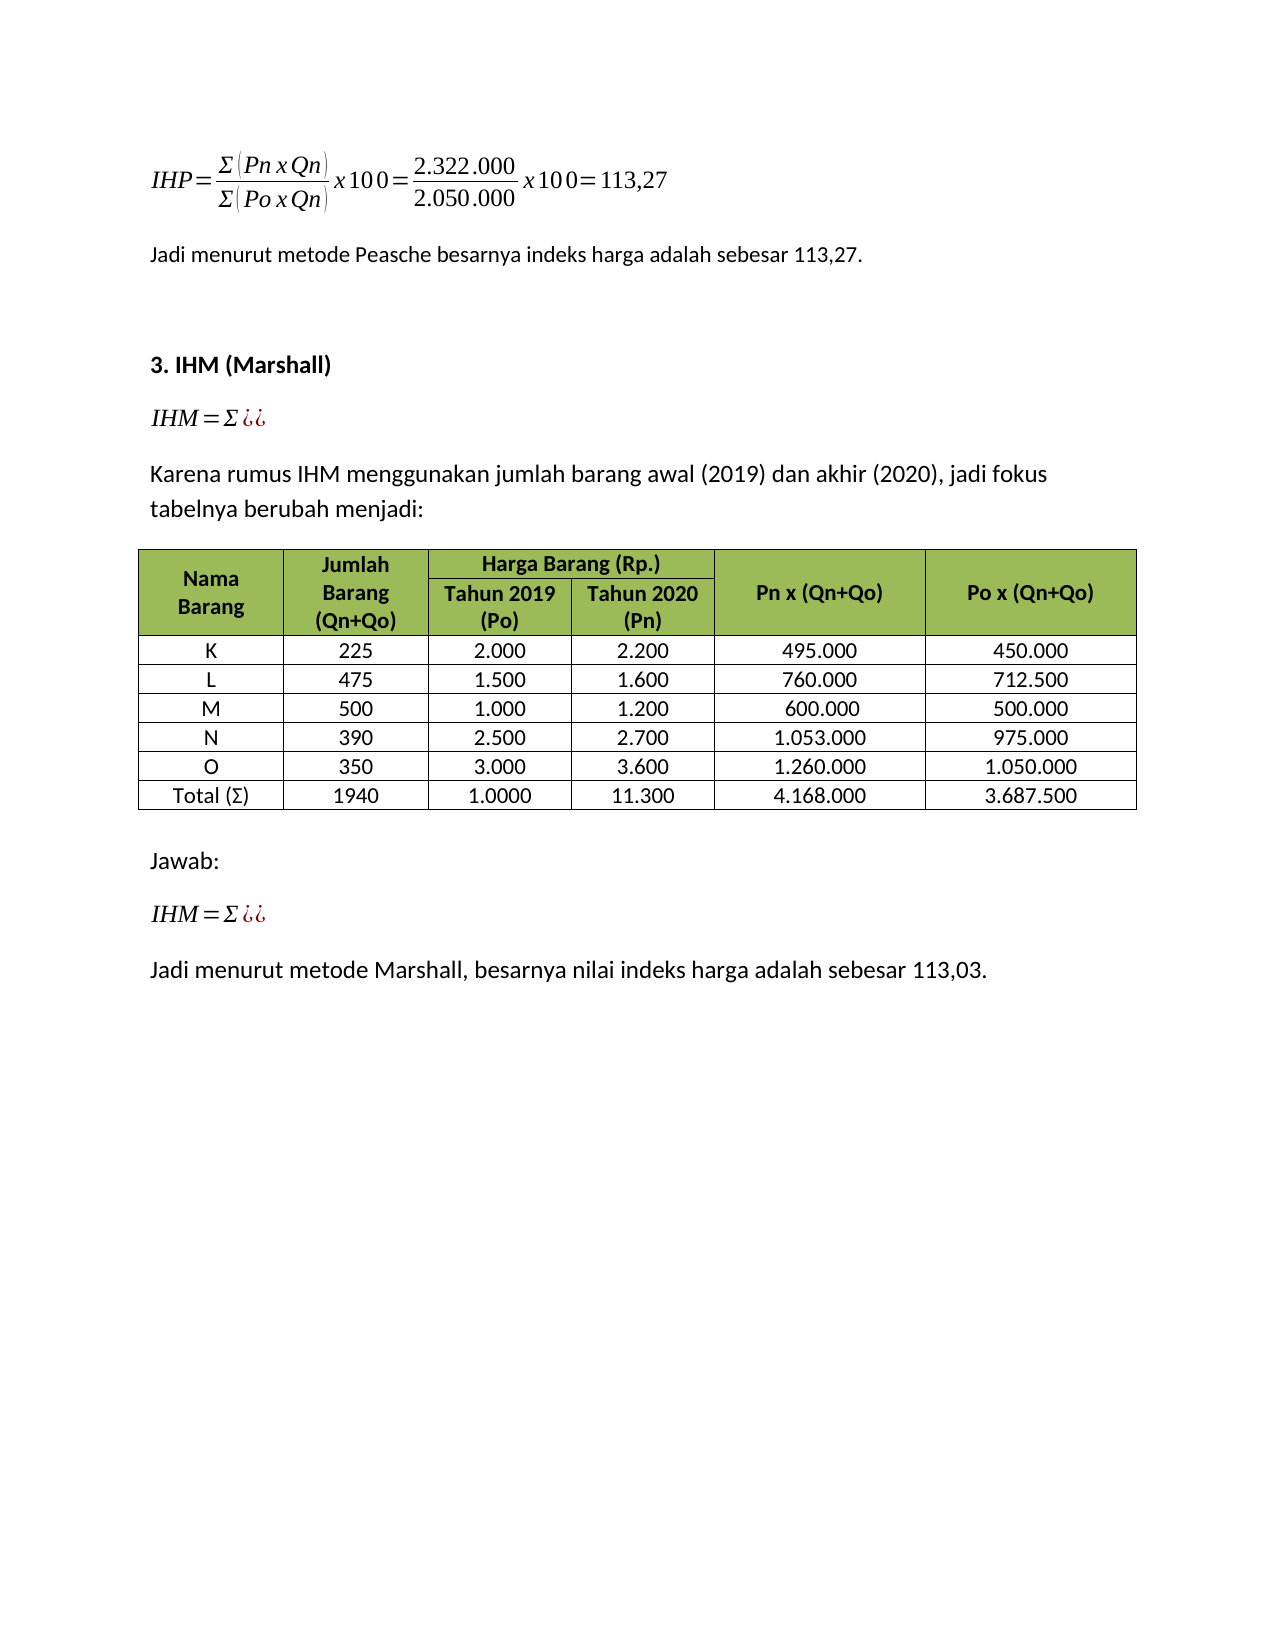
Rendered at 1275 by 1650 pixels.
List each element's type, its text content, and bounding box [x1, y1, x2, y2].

table_cell 1.600 [572, 665, 714, 693]
text Jadi menurut metode Peasche besarnya indeks harga adalah sebesar 113,27. [150, 240, 1125, 268]
text 3. IHM (Marshall) [150, 349, 1125, 379]
table_header Nama Barang [139, 550, 283, 635]
table_cell Tahun 2019 (Po) [429, 579, 571, 635]
table_cell 11.300 [572, 781, 714, 809]
table_cell 225 [284, 636, 428, 664]
table_cell 3.687.500 [926, 781, 1136, 809]
table_header Jumlah Barang (Qn+Qo) [284, 550, 428, 635]
table_cell L [139, 665, 283, 693]
text Karena rumus IHM menggunakan jumlah barang awal (2019) dan akhir (2020), jadi fokus tabelnya berubah menjadi: [150, 458, 1125, 523]
table_cell 495.000 [715, 636, 925, 664]
table_cell 500 [284, 694, 428, 722]
table_cell 975.000 [926, 723, 1136, 751]
table_cell 3.000 [429, 752, 571, 780]
table_cell 1940 [284, 781, 428, 809]
table_cell 2.000 [429, 636, 571, 664]
table_cell 2.700 [572, 723, 714, 751]
table_cell 350 [284, 752, 428, 780]
text Jawab: [150, 810, 1125, 876]
table_cell 475 [284, 665, 428, 693]
table_cell N [139, 723, 283, 751]
table_header Po x (Qn+Qo) [926, 550, 1136, 635]
table_cell 1.050.000 [926, 752, 1136, 780]
table_cell 2.500 [429, 723, 571, 751]
table_cell K [139, 636, 283, 664]
table_cell Tahun 2020 (Pn) [572, 579, 714, 635]
table_cell 1.0000 [429, 781, 571, 809]
table_cell M [139, 694, 283, 722]
table_cell 1.260.000 [715, 752, 925, 780]
table_cell 450.000 [926, 636, 1136, 664]
table_cell O [139, 752, 283, 780]
table_cell Total (Σ) [139, 781, 283, 809]
table_cell 500.000 [926, 694, 1136, 722]
table_header Harga Barang (Rp.) [429, 550, 714, 578]
table_cell 600.000 [715, 694, 925, 722]
table_cell 1.053.000 [715, 723, 925, 751]
table_header Pn x (Qn+Qo) [715, 550, 925, 635]
table_cell 1.500 [429, 665, 571, 693]
text Jadi menurut metode Marshall, besarnya nilai indeks harga adalah sebesar 113,03. [150, 954, 1125, 984]
table_cell 712.500 [926, 665, 1136, 693]
table_cell 390 [284, 723, 428, 751]
table_cell 3.600 [572, 752, 714, 780]
table_cell 2.200 [572, 636, 714, 664]
table_cell 4.168.000 [715, 781, 925, 809]
table_cell 760.000 [715, 665, 925, 693]
table_cell 1.000 [429, 694, 571, 722]
table_cell 1.200 [572, 694, 714, 722]
